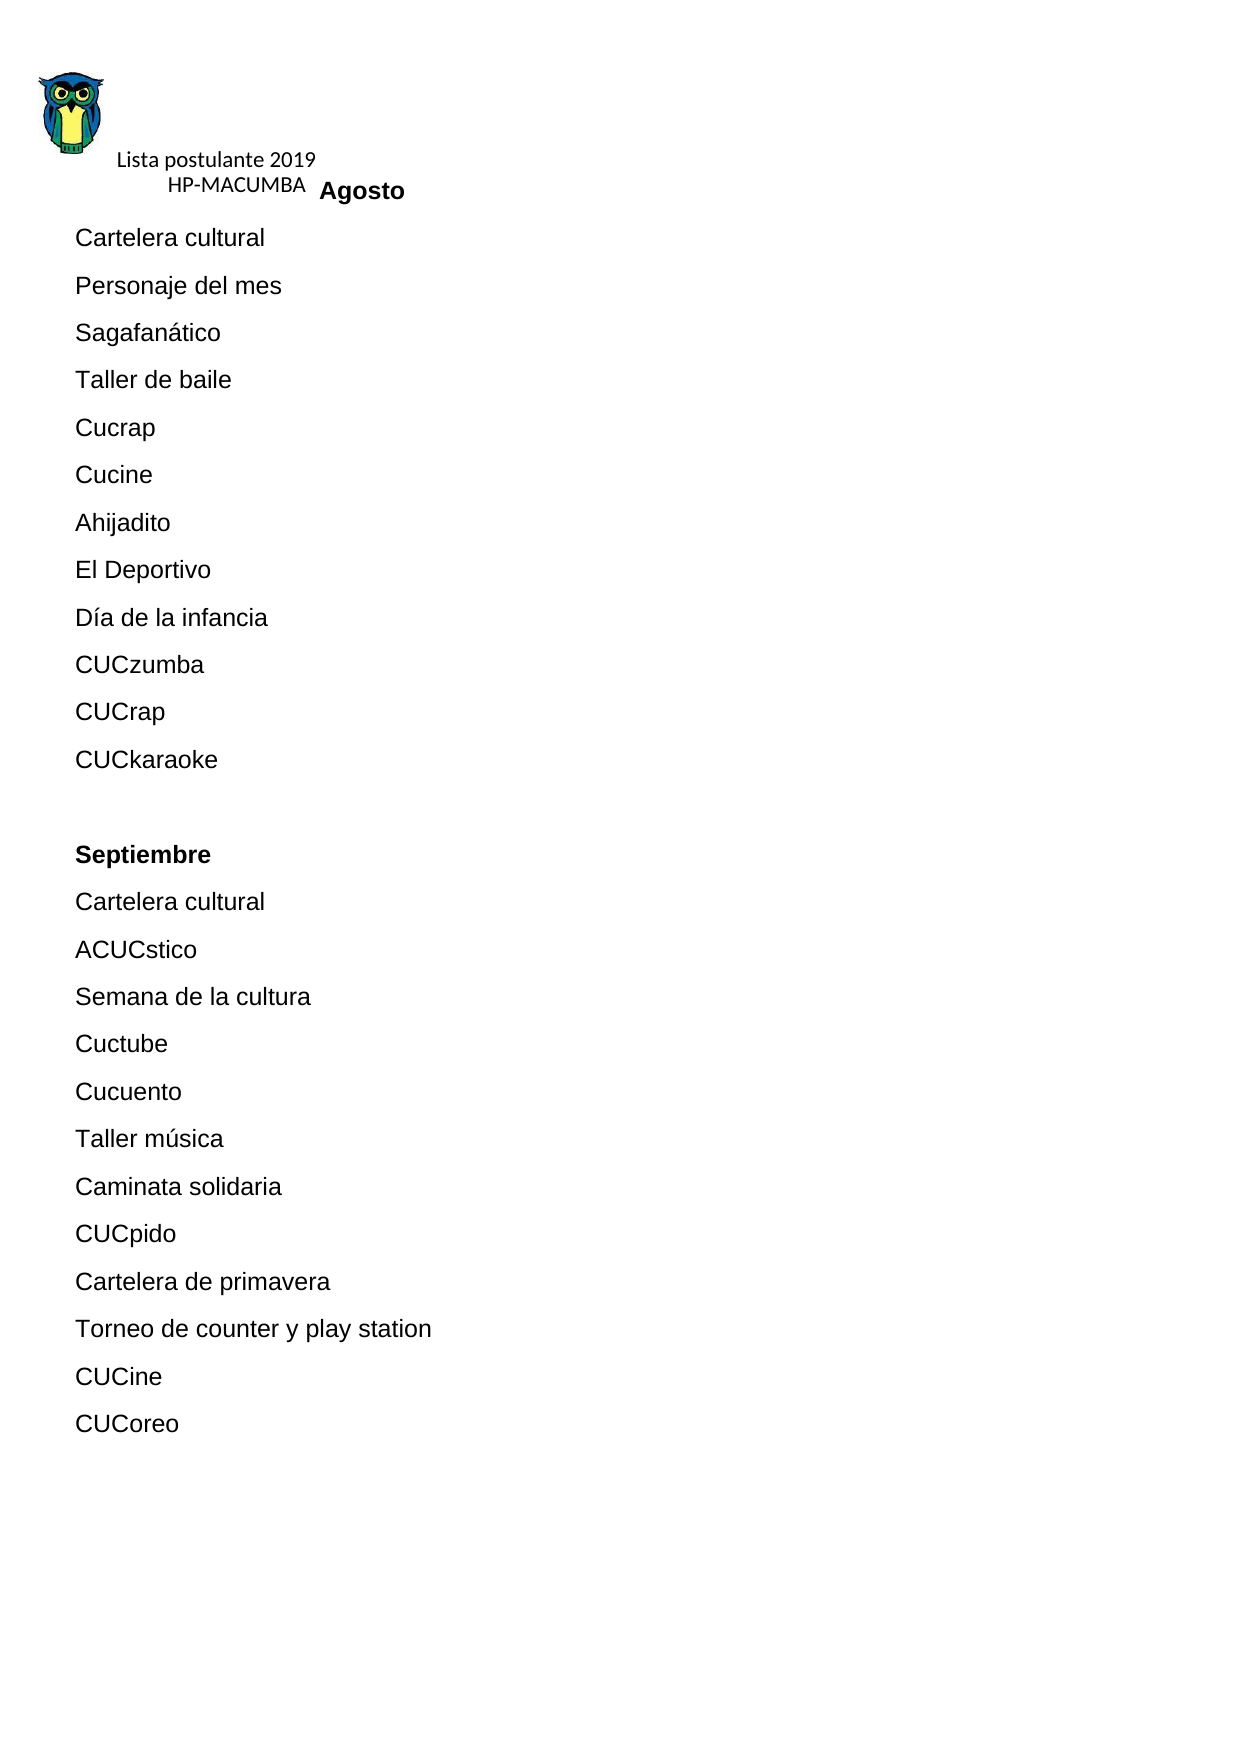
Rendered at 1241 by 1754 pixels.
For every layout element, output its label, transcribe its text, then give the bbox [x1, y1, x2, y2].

picture [38, 72, 104, 154]
text Día de la infancia CUCzumba CUCrap CUCkaraoke [75, 602, 270, 773]
text Caminata solidaria CUCpido [75, 1172, 284, 1248]
text Cucuento Taller música [75, 1077, 225, 1153]
text CUCoreo [75, 1409, 1178, 1438]
text Septiembre Cartelera cultural ACUCstico [75, 840, 267, 963]
subtitle Agosto [75, 176, 1178, 204]
text Cartelera de primavera [75, 1267, 1178, 1296]
text Torneo de counter y play station CUCine [75, 1314, 434, 1391]
text Cartelera cultural Personaje del mes Sagafanático Taller de baile Cucrap [75, 223, 283, 442]
text Semana de la cultura Cuctube [75, 982, 313, 1058]
text Cucine Ahijadito [75, 460, 173, 536]
text El Deportivo [75, 555, 1178, 584]
